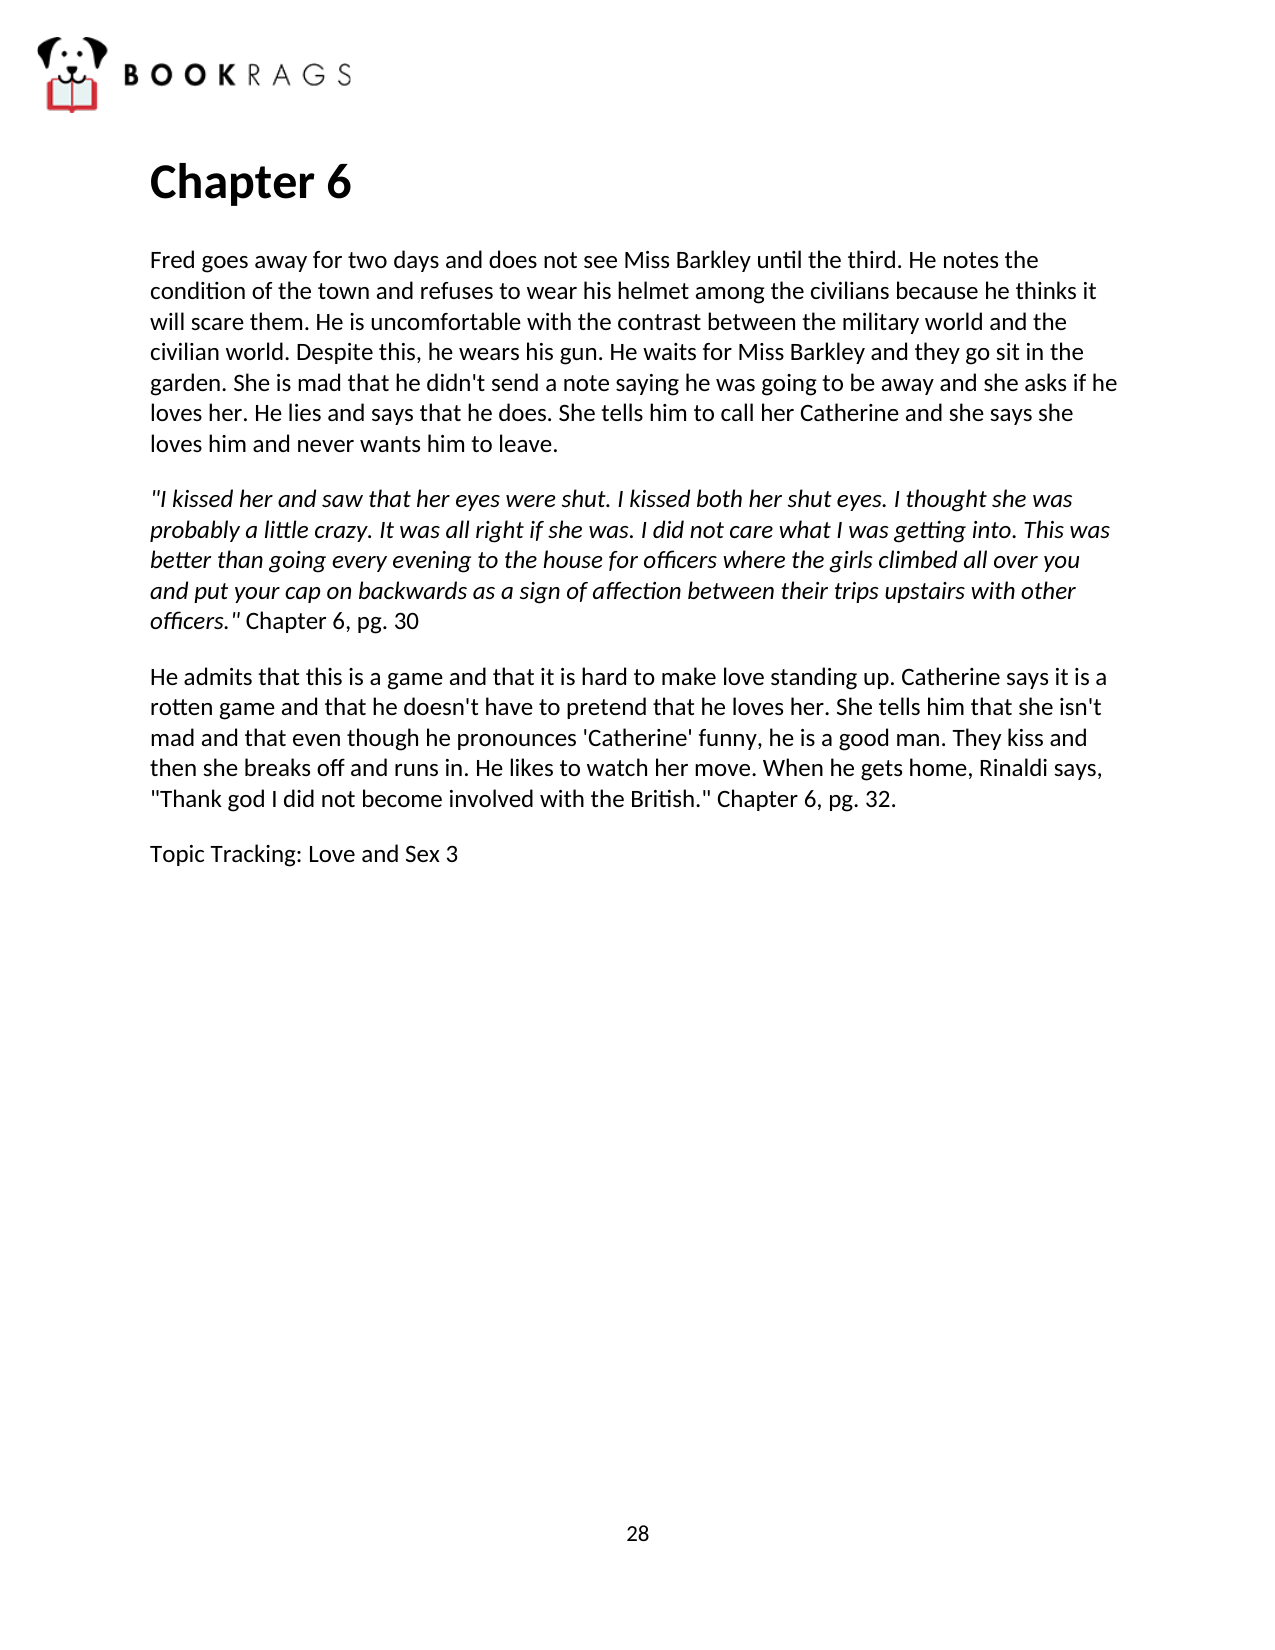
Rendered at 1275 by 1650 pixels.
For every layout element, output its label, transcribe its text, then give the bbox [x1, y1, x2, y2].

text Fred goes away for two days and does not see Miss Barkley until the third. He notes the condition of the town and refuses to wear his helmet among the civilians because he thinks it will scare them. He is uncomfortable with the contrast between the military world and the civilian world. Despite this, he wears his gun. He waits for Miss Barkley and they go sit in the garden. She is mad that he didn't send a note saying he was going to be away and she asks if he loves her. He lies and says that he does. She tells him to call her Catherine and she says she loves him and never wants him to leave. [150, 244, 1125, 458]
text Topic Tracking: Love and Sex 3 [150, 838, 1125, 869]
picture [37, 37, 351, 113]
text "I kissed her and saw that her eyes were shut. I kissed both her shut eyes. I thought she was probably a little crazy. It was all right if she was. I did not care what I was getting into. This was better than going every evening to the house for officers where the girls climbed all over you and put your cap on backwards as a sign of affection between their trips upstairs with other officers." Chapter 6, pg. 30 [150, 483, 1125, 636]
text He admits that this is a game and that it is hard to make love standing up. Catherine says it is a rotten game and that he doesn't have to pretend that he loves her. She tells him that she isn't mad and that even though he pronounces 'Catherine' funny, he is a good man. They kiss and then she breaks off and runs in. He likes to watch her move. When he gets home, Rinaldi says, "Thank god I did not become involved with the British." Chapter 6, pg. 32. [150, 661, 1125, 813]
text Chapter 6 [150, 150, 1125, 211]
